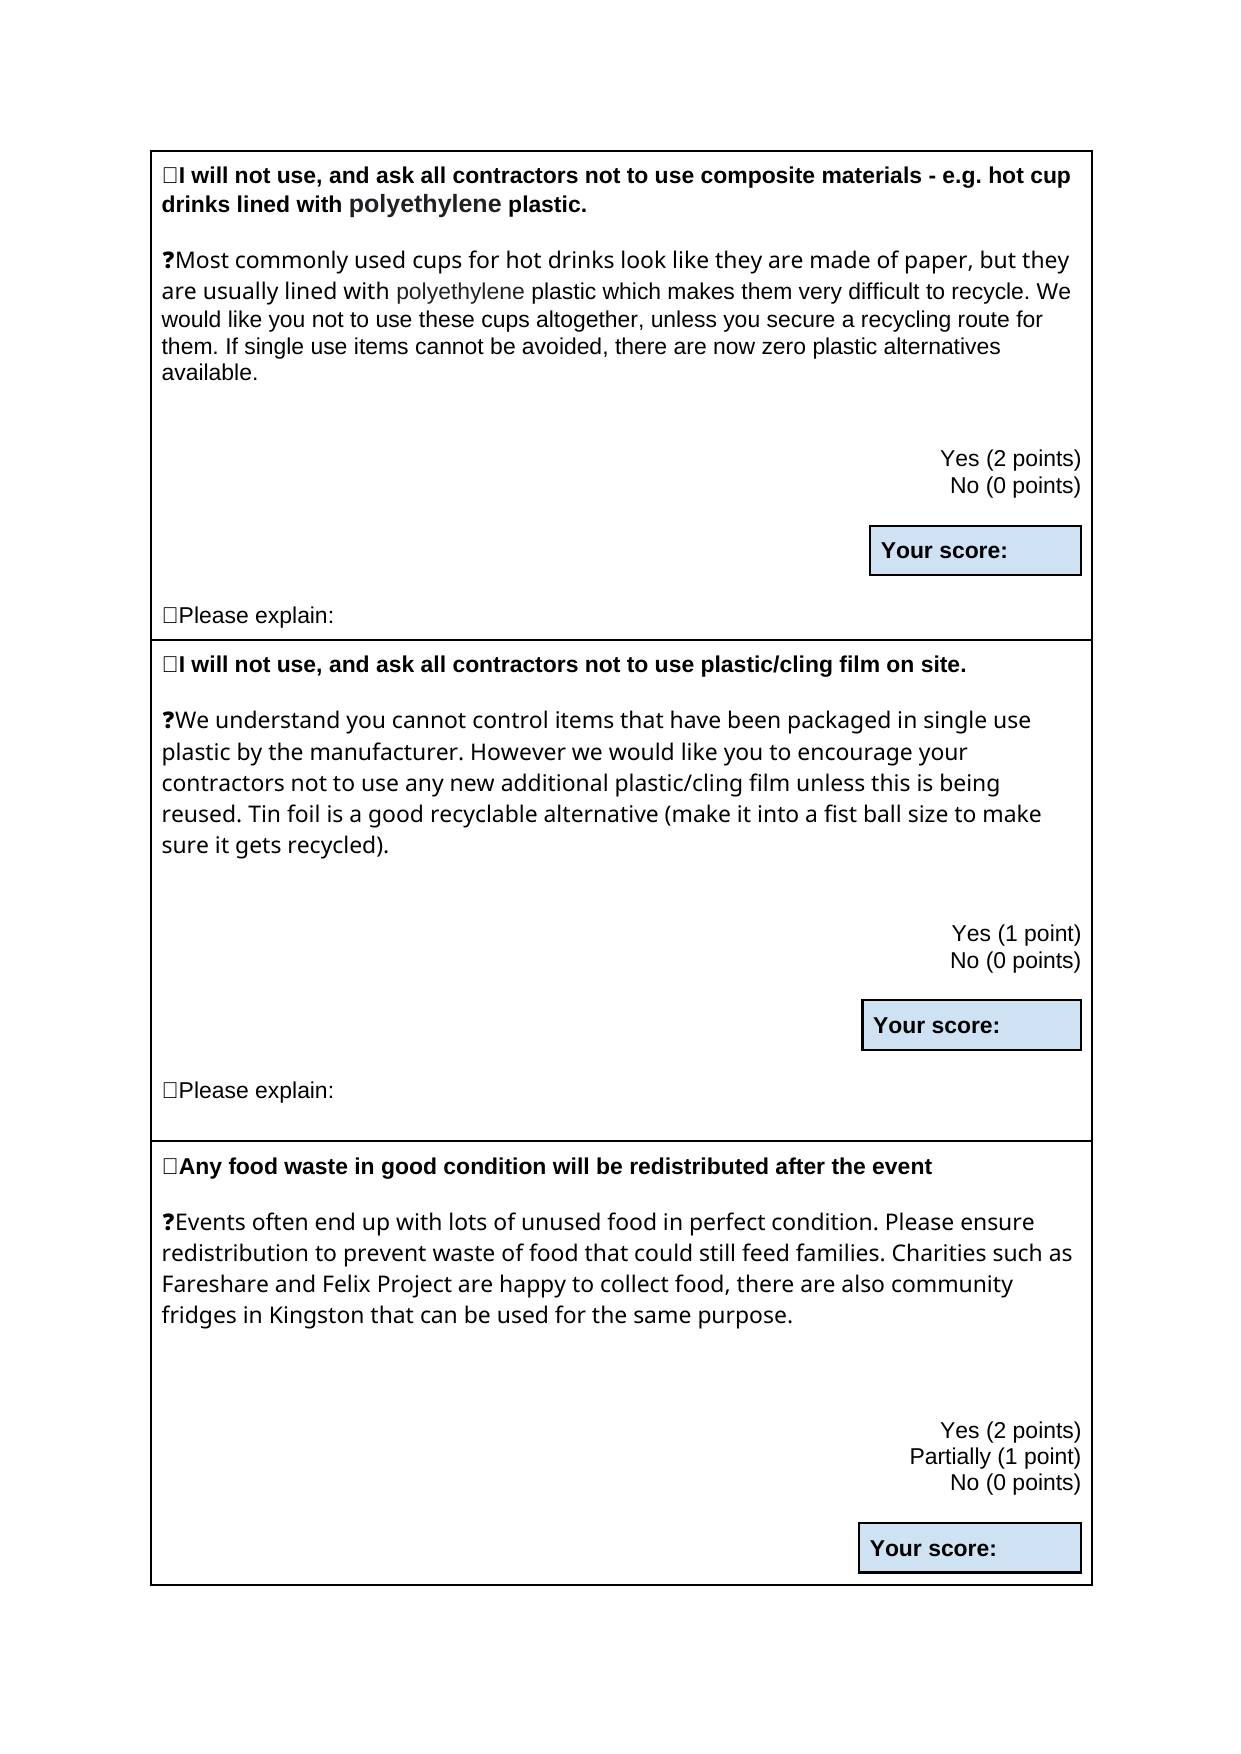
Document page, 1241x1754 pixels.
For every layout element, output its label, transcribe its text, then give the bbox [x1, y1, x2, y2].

table_cell 🌳I will not use, and ask all contractors not to use plastic/cling film on site. ❓We understand you cannot control items that have been packaged in single use plastic by the manufacturer. However we would like you to encourage your contractors not to use any new additional plastic/cling film unless this is being reused. Tin foil is a good recyclable alternative (make it into a fist ball size to make sure it gets recycled). Yes (1 point) No (0 points) 💡Please explain: [152, 641, 1091, 1140]
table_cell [152, 1142, 1091, 1584]
table_cell 🌳I will not use, and ask all contractors not to use composite materials - e.g. hot cup drinks lined with polyethylene plastic. ❓Most commonly used cups for hot drinks look like they are made of paper, but they are usually lined with polyethylene plastic which makes them very difficult to recycle. We would like you not to use these cups altogether, unless you secure a recycling route for them. If single use items cannot be avoided, there are now zero plastic alternatives available. Yes (2 points) No (0 points) 💡Please explain: [152, 152, 1091, 639]
